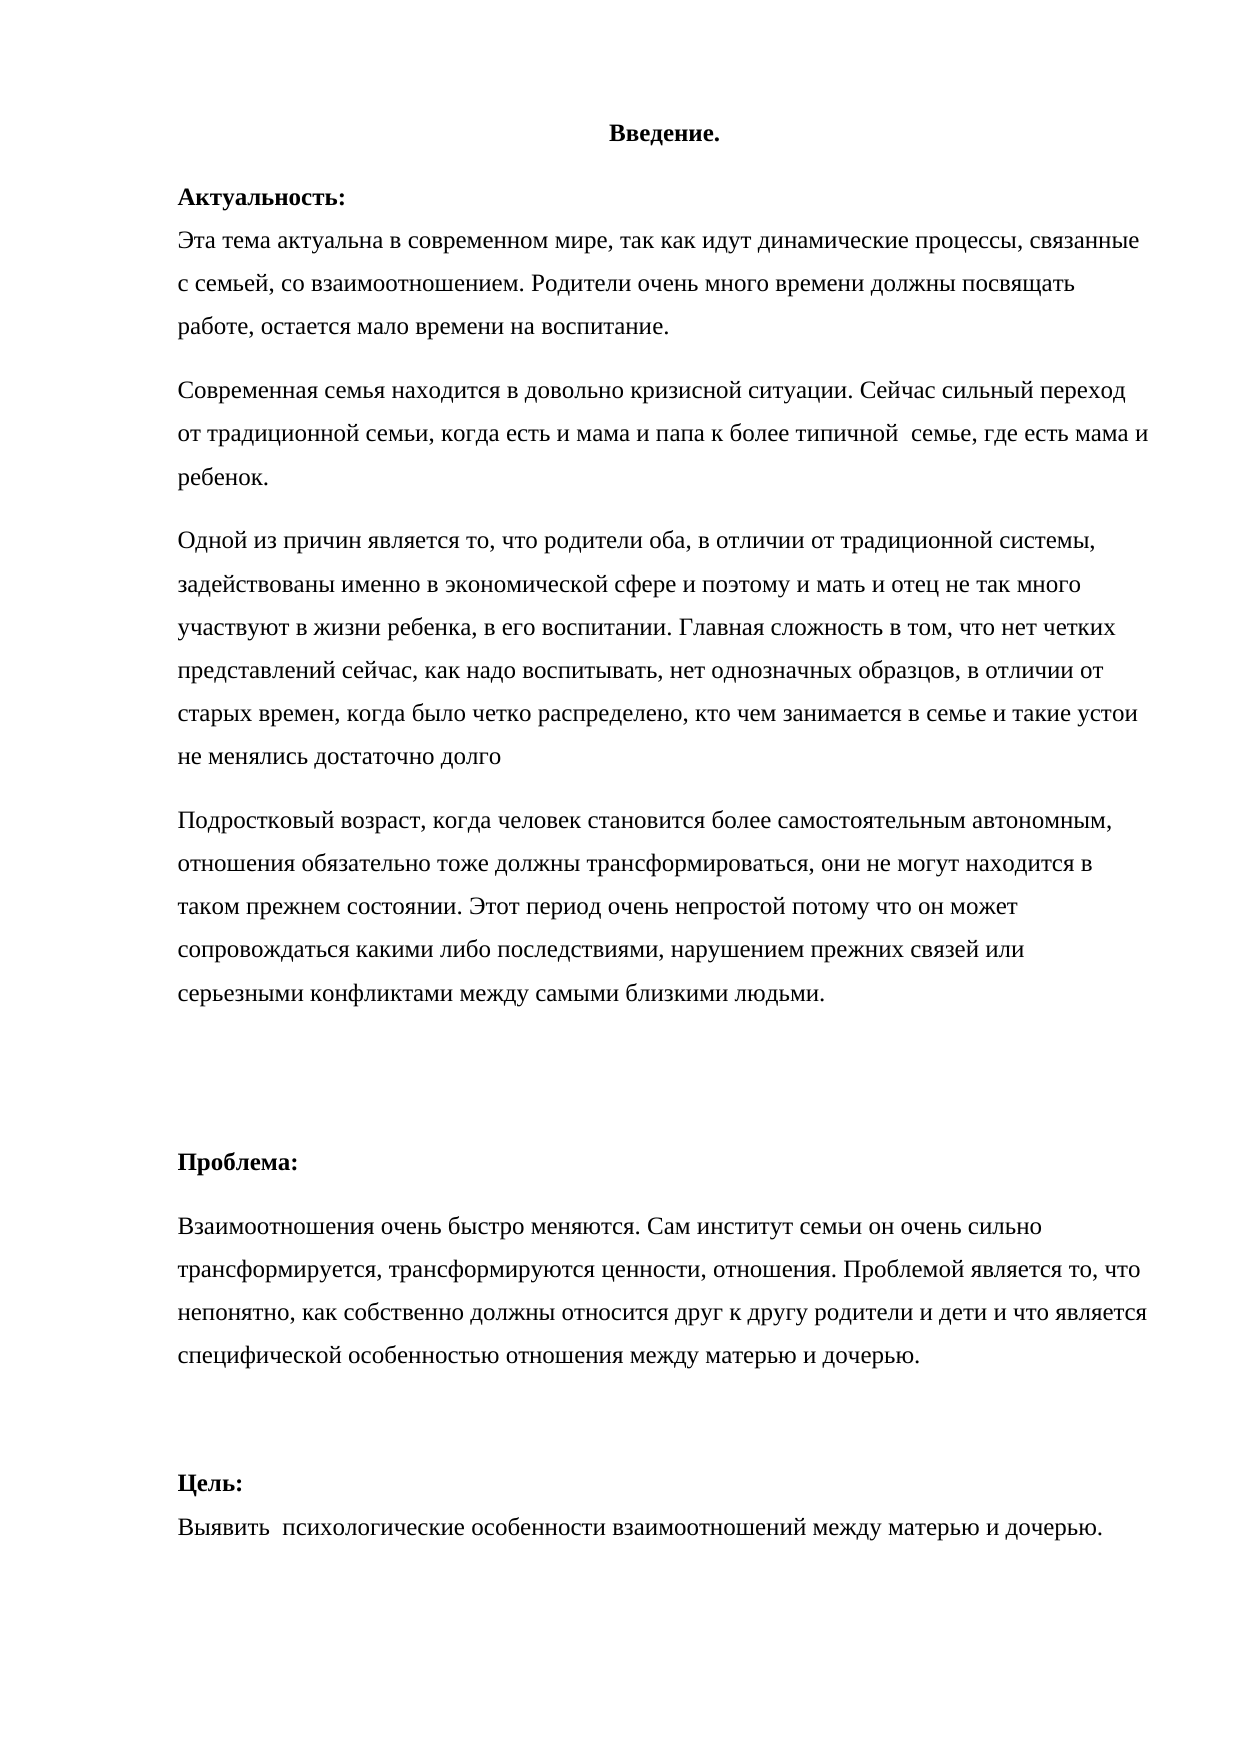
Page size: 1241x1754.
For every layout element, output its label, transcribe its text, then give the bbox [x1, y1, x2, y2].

text Проблема: [177, 1147, 1152, 1176]
text Одной из причин является то, что родители оба, в отличии от традиционной системы, задействованы именно в экономической сфере и поэтому и мать и отец не так много участвуют в жизни ребенка, в его воспитании. Главная сложность в том, что нет четких представлений сейчас, как надо воспитывать, нет однозначных образцов, в отличии от старых времен, когда было четко распределено, кто чем занимается в семье и такие устои не менялись достаточно долго [177, 526, 1152, 770]
text Цель: Выявить психологические особенности взаимоотношений между матерью и дочерью. [177, 1468, 1152, 1625]
text Актуальность: Эта тема актуальна в современном мире, так как идут динамические процессы, связанные с семьей, со взаимоотношением. Родители очень много времени должны посвящать работе, остается мало времени на воспитание. [177, 182, 1152, 340]
text Введение. [177, 118, 1152, 147]
text Подростковый возраст, когда человек становится более самостоятельным автономным, отношения обязательно тоже должны трансформироваться, они не могут находится в таком прежнем состоянии. Этот период очень непростой потому что он может сопровождаться какими либо последствиями, нарушением прежних связей или серьезными конфликтами между самыми близкими людьми. [177, 805, 1152, 1048]
text Взаимоотношения очень быстро меняются. Сам институт семьи он очень сильно трансформируется, трансформируются ценности, отношения. Проблемой является то, что непонятно, как собственно должны относится друг к другу родители и дети и что является специфической особенностью отношения между матерью и дочерью. [177, 1211, 1152, 1369]
text Современная семья находится в довольно кризисной ситуации. Сейчас сильный переход от традиционной семьи, когда есть и мама и папа к более типичной семье, где есть мама и ребенок. [177, 375, 1152, 490]
